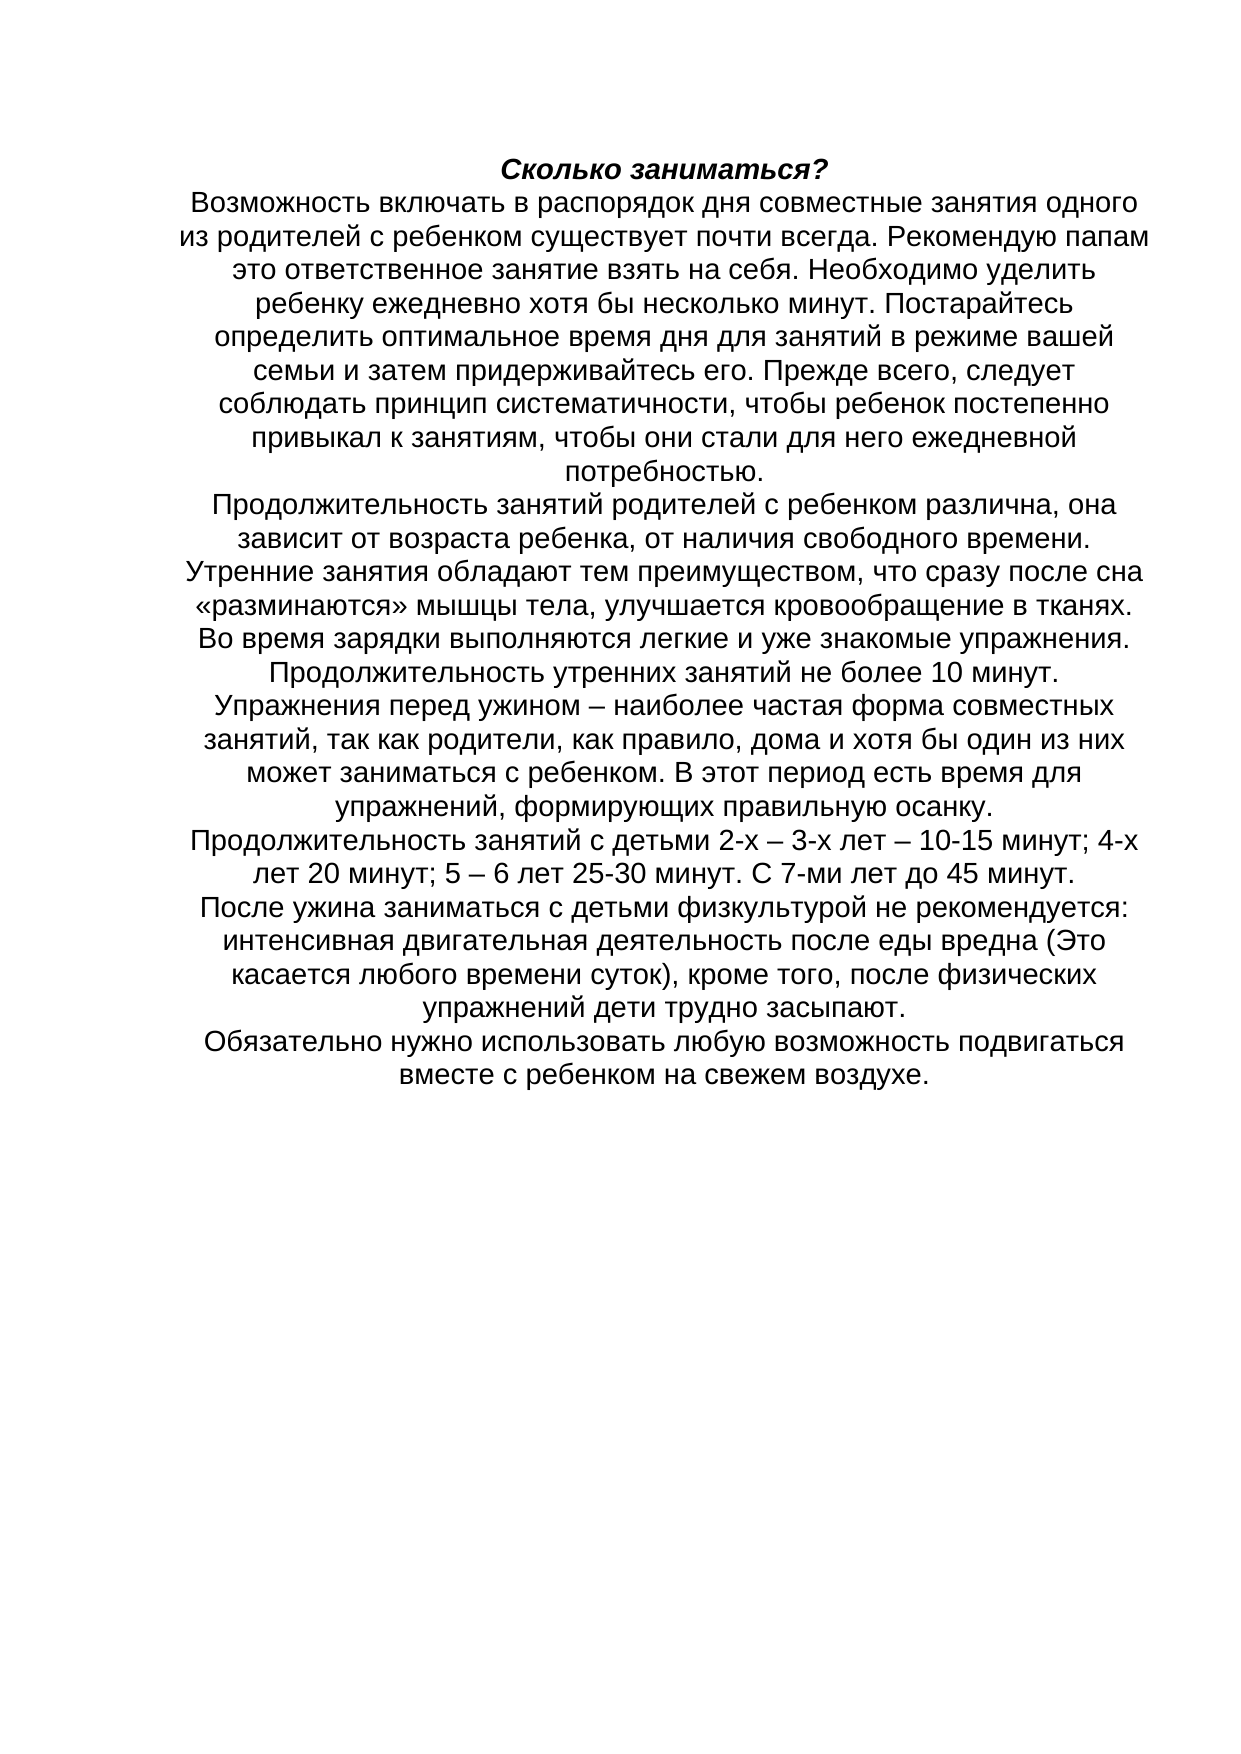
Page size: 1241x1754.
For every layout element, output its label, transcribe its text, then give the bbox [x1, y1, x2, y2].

text Сколько заниматься? Возможность включать в распорядок дня совместные занятия одного из родителей с ребенком существует почти всегда. Рекомендую папам это ответственное занятие взять на себя. Необходимо уделить ребенку ежедневно хотя бы несколько минут. Постарайтесь определить оптимальное время дня для занятий в режиме вашей семьи и затем придерживайтесь его. Прежде всего, следует соблюдать принцип систематичности, чтобы ребенок постепенно привыкал к занятиям, чтобы они стали для него ежедневной потребностью. Продолжительность занятий родителей с ребенком различна, она зависит от возраста ребенка, от наличия свободного времени. Утренние занятия обладают тем преимуществом, что сразу после сна «разминаются» мышцы тела, улучшается кровообращение в тканях. Во время зарядки выполняются легкие и уже знакомые упражнения. Продолжительность утренних занятий не более 10 минут. Упражнения перед ужином – наиболее частая форма совместных занятий, так как родители, как правило, дома и хотя бы один из них может заниматься с ребенком. В этот период есть время для упражнений, формирующих правильную осанку. Продолжительность занятий с детьми 2-х – 3-х лет – 10-15 минут; 4-х лет 20 минут; 5 – 6 лет 25-30 минут. С 7-ми лет до 45 минут. После ужина заниматься с детьми физкультурой не рекомендуется: интенсивная двигательная деятельность после еды вредна (Это касается любого времени суток), кроме того, после физических упражнений дети трудно засыпают. Обязательно нужно использовать любую возможность подвигаться вместе с ребенком на свежем воздухе. [177, 118, 1152, 1091]
